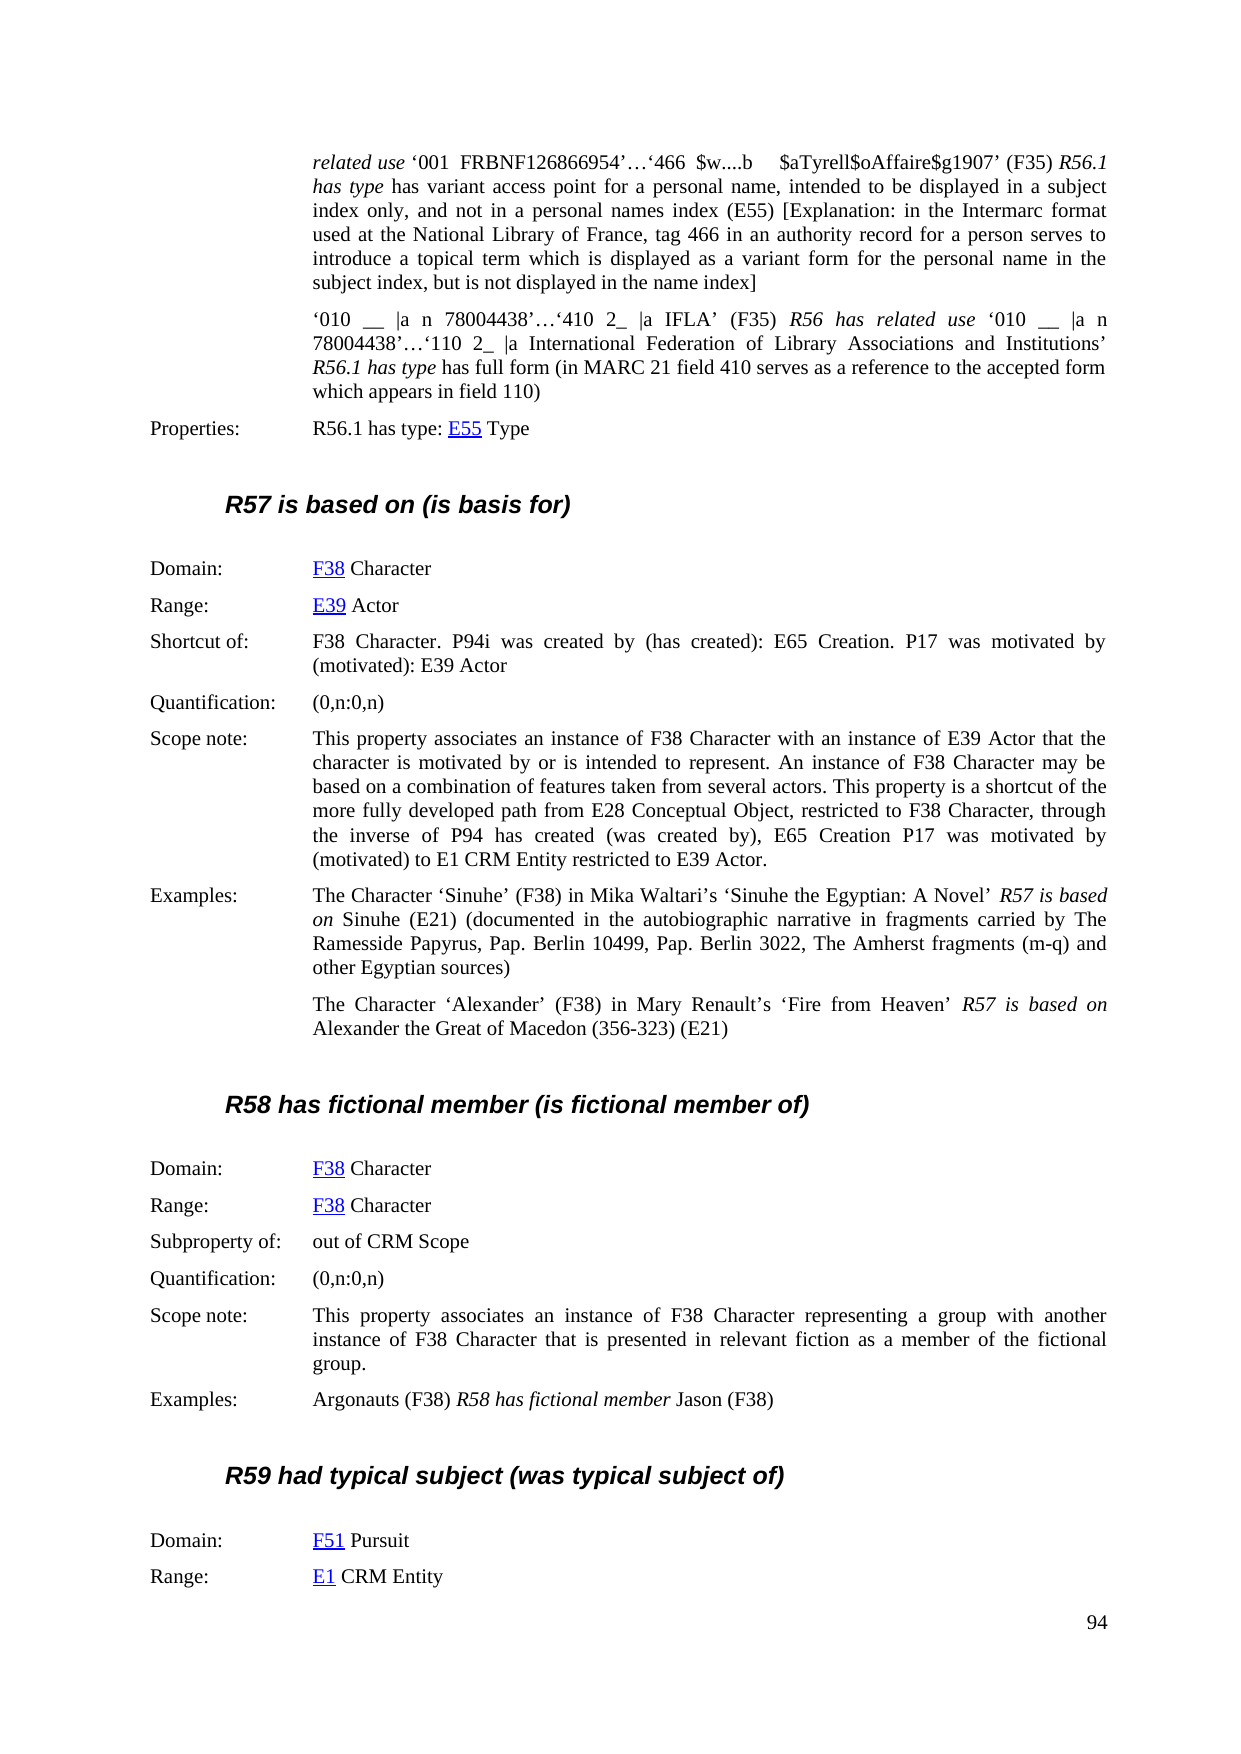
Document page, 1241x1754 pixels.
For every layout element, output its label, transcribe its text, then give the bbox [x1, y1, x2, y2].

text Range: F38 Character [150, 1193, 1108, 1217]
text Examples: The Character ‘Sinuhe’ (F38) in Mika Waltari’s ‘Sinuhe the Egyptian: A Novel’ R57 is based on Sinuhe (E21) (documented in the autobiographic narrative in fragments carried by The Ramesside Papyrus, Pap. Berlin 10499, Pap. Berlin 3022, The Amherst fragments (m-q) and other Egyptian sources) [150, 883, 1108, 979]
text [312, 150, 1108, 294]
subtitle R59 had typical subject (was typical subject of) [150, 1461, 1108, 1490]
text Domain: F38 Character [150, 1156, 1108, 1180]
text Examples: Argonauts (F38) R58 has fictional member Jason (F38) [150, 1387, 1108, 1411]
text Shortcut of: F38 Character. P94i was created by (has created): E65 Creation. P17 was motivated by (motivated): E39 Actor [150, 629, 1108, 677]
text Scope note: This property associates an instance of F38 Character representing a group with another instance of F38 Character that is presented in relevant fiction as a member of the fictional group. [150, 1302, 1108, 1375]
text Domain: F38 Character [150, 556, 1108, 580]
text Range: E1 CRM Entity [150, 1564, 1108, 1588]
text Domain: F51 Pursuit [150, 1527, 1108, 1552]
text Scope note: This property associates an instance of F38 Character with an instance of E39 Actor that the character is motivated by or is intended to represent. An instance of F38 Character may be based on a combination of features taken from several actors. This property is a shortcut of the more fully developed path from E28 Conceptual Object, restricted to F38 Character, through the inverse of P94 has created (was created by), E65 Creation P17 was motivated by (motivated) to E1 CRM Entity restricted to E39 Actor. [150, 726, 1108, 871]
text Range: E39 Actor [150, 592, 1108, 617]
subtitle R58 has fictional member (is fictional member of) [150, 1090, 1108, 1119]
text Quantification: (0,n:0,n) [150, 1266, 1108, 1290]
text Properties: R56.1 has type: E55 Type [150, 416, 1108, 440]
text Subproperty of: out of CRM Scope [150, 1229, 1108, 1253]
subtitle R57 is based on (is basis for) [150, 490, 1108, 518]
text Quantification: (0,n:0,n) [150, 690, 1108, 714]
text The Character ‘Alexander’ (F38) in Mary Renault’s ‘Fire from Heaven’ R57 is based on Alexander the Great of Macedon (356-323) (E21) [312, 992, 1108, 1040]
text ‘010 __ |a n 78004438’…‘410 2_ |a IFLA’ (F35) R56 has related use ‘010 __ |a n 78004438’…‘110 2_ |a International Federation of Library Associations and Institutions’ R56.1 has type has full form (in MARC 21 field 410 serves as a reference to the accepted form which appears in field 110) [312, 307, 1108, 403]
